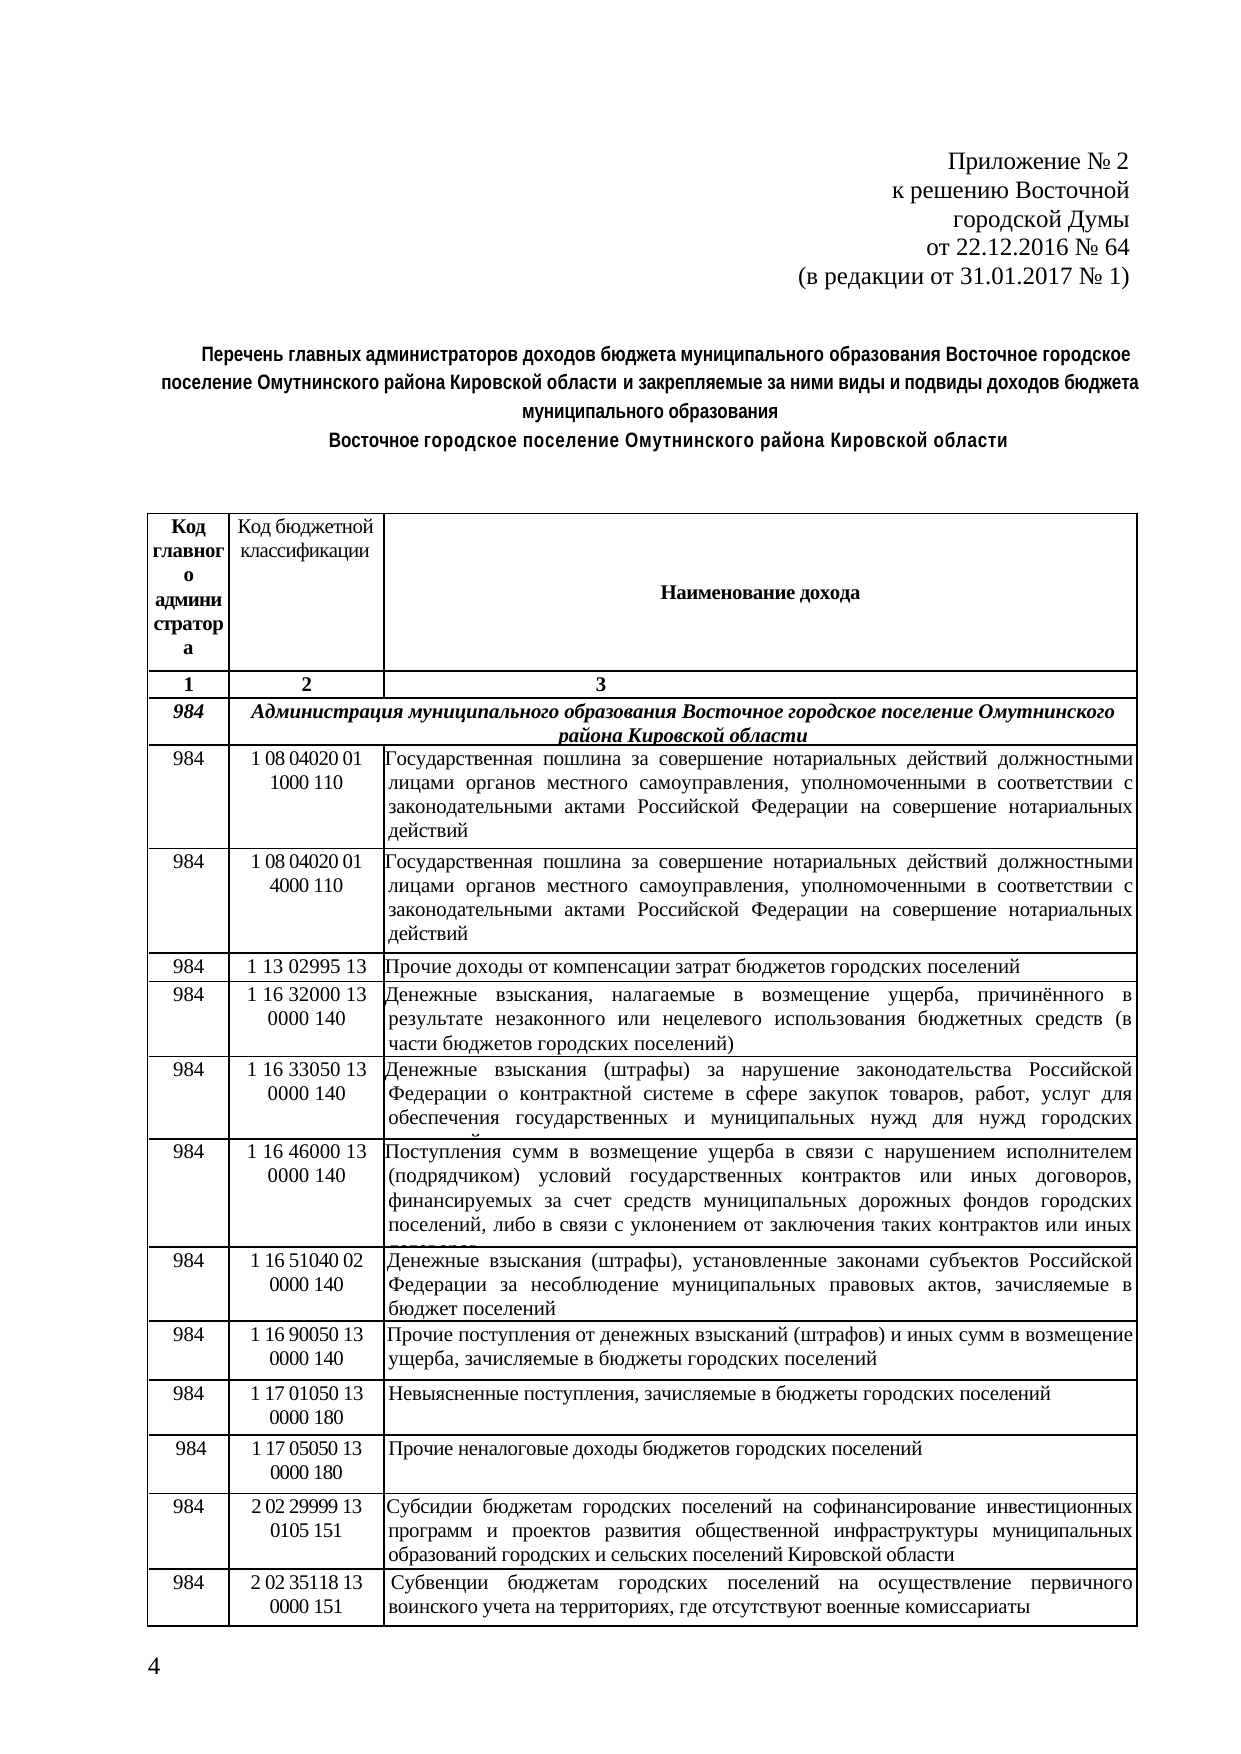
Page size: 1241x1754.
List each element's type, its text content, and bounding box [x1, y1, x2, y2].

table_cell Прочие поступления от денежных взысканий (штрафов) и иных сумм в возмещение ущерба, зачисляемые в бюджеты городских поселений [385, 1322, 1136, 1379]
text Приложение № 2 [148, 146, 1129, 175]
table_cell 2 02 35118 13 0000 151 [230, 1570, 383, 1625]
table_cell 984 [148, 1321, 228, 1379]
table_cell 984 [148, 1494, 228, 1568]
table_cell 1 17 05050 13 0000 180 [230, 1436, 383, 1492]
table_cell Прочие доходы от компенсации затрат бюджетов городских поселений [385, 954, 1136, 981]
table_cell 984 [148, 953, 228, 981]
table_cell 984 [148, 1569, 228, 1625]
table_cell 984 [148, 1057, 228, 1138]
table_cell 3 [385, 672, 1136, 697]
table_cell 1 16 32000 13 0000 140 [230, 982, 383, 1056]
text от 22.12.2016 № 64 [148, 232, 1129, 261]
table_cell 984 [148, 1247, 228, 1320]
table_cell 1 08 04020 01 1000 110 [230, 746, 383, 847]
table_cell 1 16 51040 02 0000 140 [230, 1248, 383, 1320]
table_cell 1 17 01050 13 0000 180 [230, 1381, 383, 1434]
table_cell Прочие неналоговые доходы бюджетов городских поселений [385, 1436, 1136, 1492]
table_header Код бюджетной классификации [230, 514, 383, 670]
table_cell Субсидии бюджетам городских поселений на софинансирование инвестиционных программ и проектов развития общественной инфраструктуры муниципальных образований городских и сельских поселений Кировской области [385, 1494, 1136, 1568]
table_cell 1 [148, 671, 228, 697]
text Перечень главных администраторов доходов бюджета муниципального образования Восточное городское поселение Омутнинского района Кировской области и закрепляемые за ними виды и подвиды доходов бюджета муниципального образования [148, 338, 1152, 424]
table_cell Государственная пошлина за совершение нотариальных действий должностными лицами органов местного самоуправления, уполномоченными в соответствии с законодательными актами Российской Федерации на совершение нотариальных действий [385, 849, 1136, 952]
table_cell Денежные взыскания, налагаемые в возмещение ущерба, причинённого в результате незаконного или нецелевого использования бюджетных средств (в части бюджетов городских поселений) [385, 982, 1136, 1056]
table_cell 984 [148, 698, 228, 744]
table_cell 1 16 33050 13 0000 140 [230, 1057, 383, 1138]
table_cell Субвенции бюджетам городских поселений на осуществление первичного воинского учета на территориях, где отсутствуют военные комиссариаты [385, 1570, 1136, 1625]
table_cell 984 [148, 1139, 228, 1246]
table_cell 1 16 46000 13 0000 140 [230, 1140, 383, 1246]
table_cell 1 16 90050 13 0000 140 [230, 1322, 383, 1379]
table_cell 984 [148, 982, 228, 1056]
text (в редакции от 31.01.2017 № 1) [148, 261, 1129, 290]
table_cell 984 [148, 1435, 228, 1492]
table_cell 1 08 04020 01 4000 110 [230, 849, 383, 952]
table_cell 984 [148, 849, 228, 952]
text к решению Восточной [148, 175, 1129, 204]
text Восточное городское поселение Омутнинского района Кировской области [180, 424, 1152, 453]
table_cell Государственная пошлина за совершение нотариальных действий должностными лицами органов местного самоуправления, уполномоченными в соответствии с законодательными актами Российской Федерации на совершение нотариальных действий [385, 746, 1136, 847]
table_cell 984 [148, 1380, 228, 1434]
table_cell 2 [230, 672, 383, 697]
table_cell 984 [148, 745, 228, 847]
table_cell 2 02 29999 13 0105 151 [230, 1494, 383, 1568]
table_cell Невыясненные поступления, зачисляемые в бюджеты городских поселений [385, 1381, 1136, 1434]
text городской Думы [148, 204, 1129, 232]
table_header Наименование дохода [385, 514, 1136, 670]
table_header Код главного администратора [148, 514, 228, 670]
